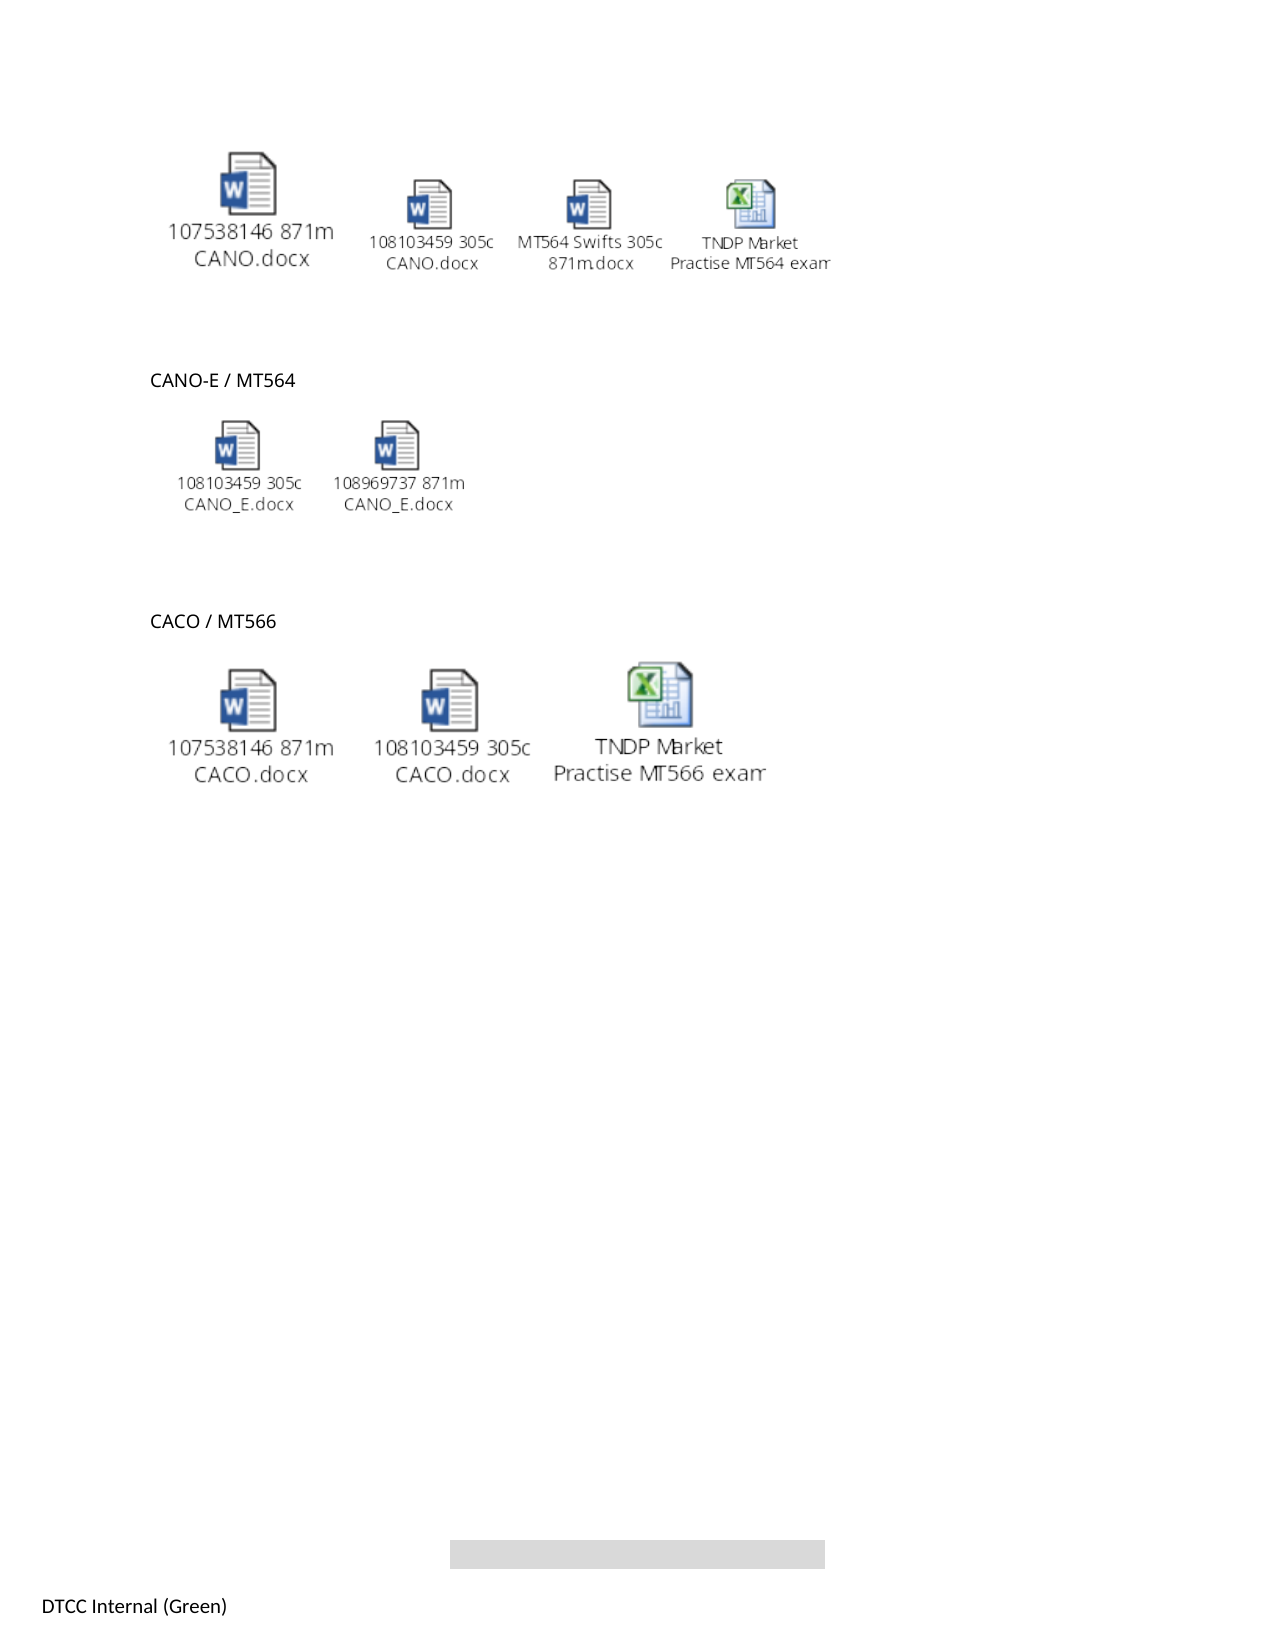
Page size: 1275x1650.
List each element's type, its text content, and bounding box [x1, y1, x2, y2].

text CANO-E / MT564 [150, 362, 1125, 393]
text CACO / MT566 [150, 603, 1125, 634]
